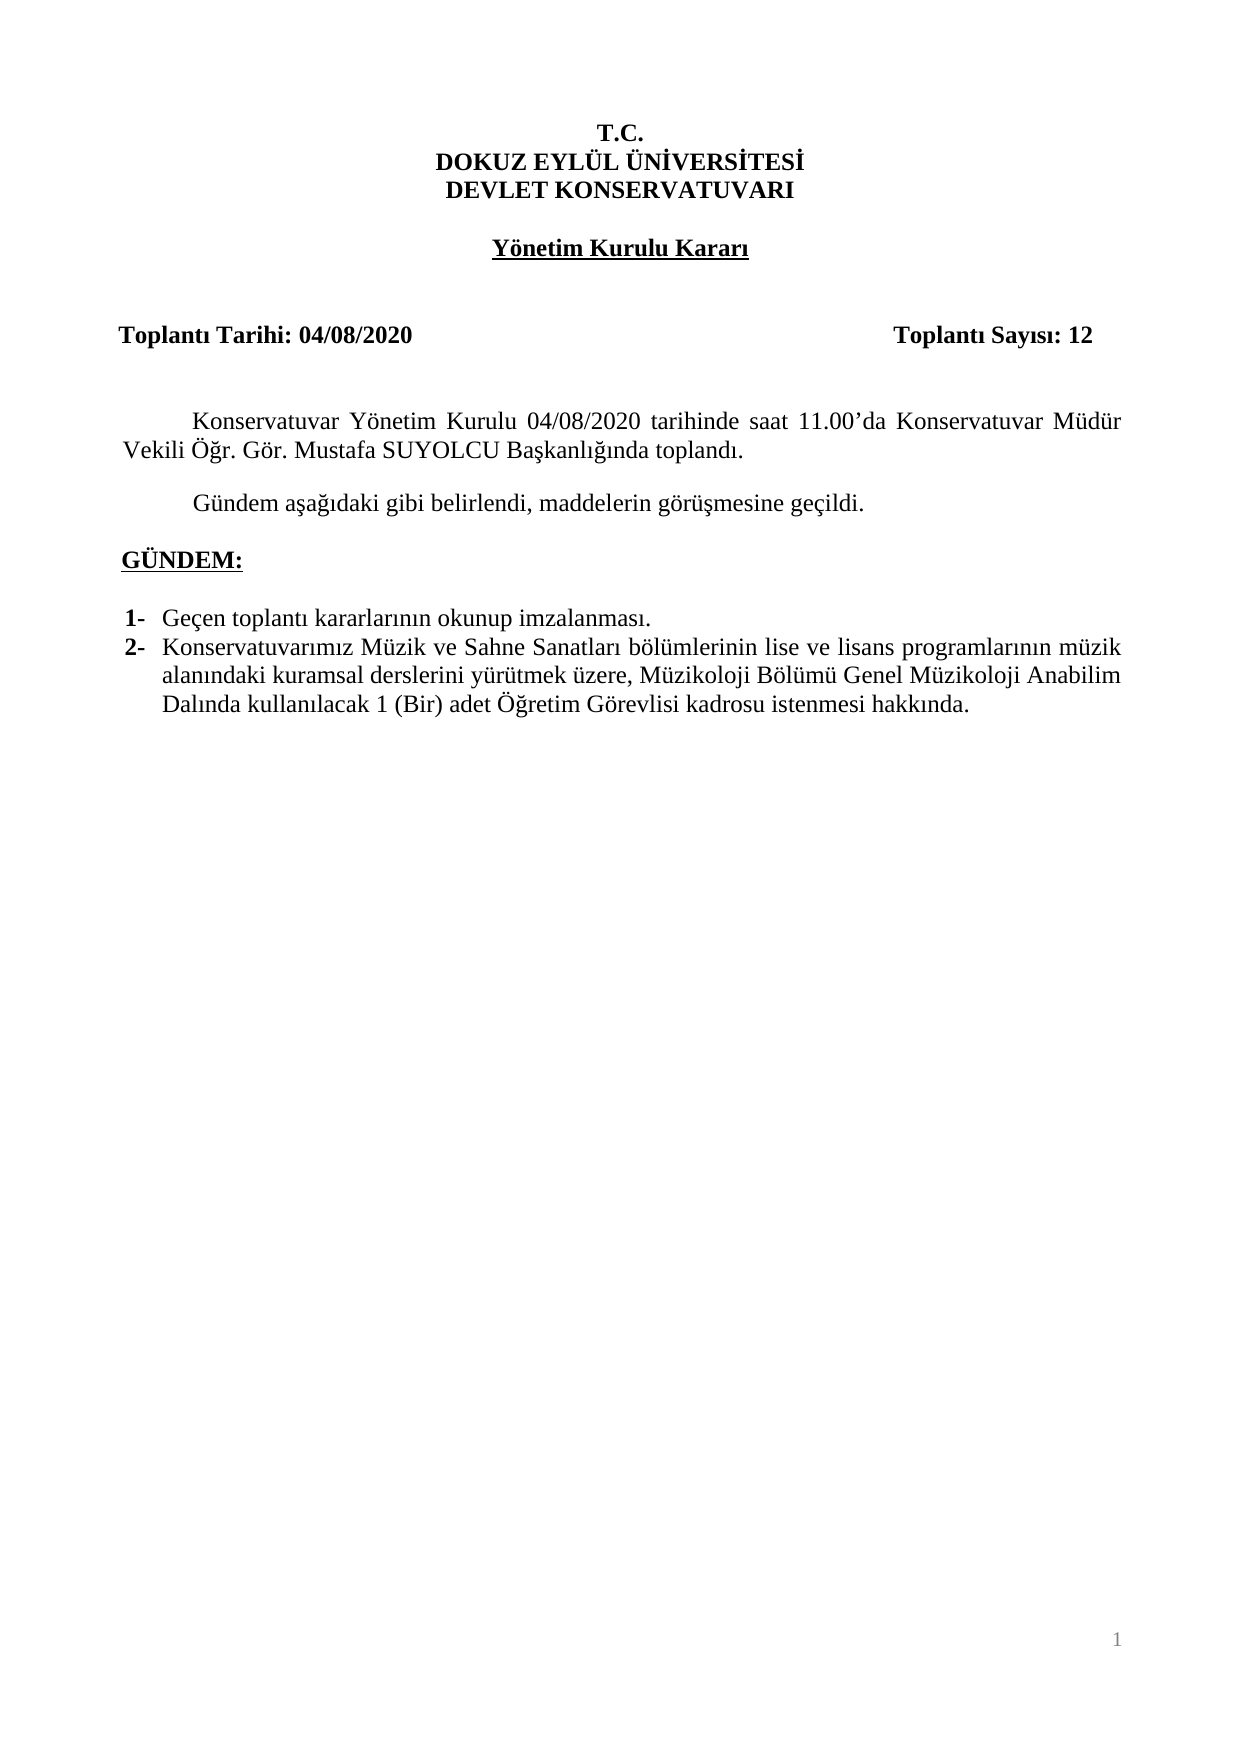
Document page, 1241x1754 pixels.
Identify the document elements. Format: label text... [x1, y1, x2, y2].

text Gündem aşağıdaki gibi belirlendi, maddelerin görüşmesine geçildi. [124, 488, 1122, 517]
text GÜNDEM: [118, 546, 1122, 574]
text Konservatuvar Yönetim Kurulu 04/08/2020 tarihinde saat 11.00’da Konservatuvar Müdür Vekili Öğr. Gör. Mustafa SUYOLCU Başkanlığında toplandı. [122, 406, 1122, 464]
list Konservatuvarımız Müzik ve Sahne Sanatları bölümlerinin lise ve lisans programlarının müzik alanındaki kuramsal derslerini yürütmek üzere, Müzikoloji Bölümü Genel Müzikoloji Anabilim Dalında kullanılacak 1 (Bir) adet Öğretim Görevlisi kadrosu istenmesi hakkında. [124, 632, 1122, 718]
subtitle DOKUZ EYLÜL ÜNİVERSİTESİ [118, 147, 1122, 176]
subtitle DEVLET KONSERVATUVARI [103, 176, 1122, 204]
text Toplantı Tarihi: 04/08/2020 Toplantı Sayısı: 12 [118, 320, 1122, 349]
subtitle Yönetim Kurulu Kararı [118, 233, 1122, 262]
text T.C. [118, 118, 1122, 147]
list Geçen toplantı kararlarının okunup imzalanması. [124, 603, 1122, 632]
